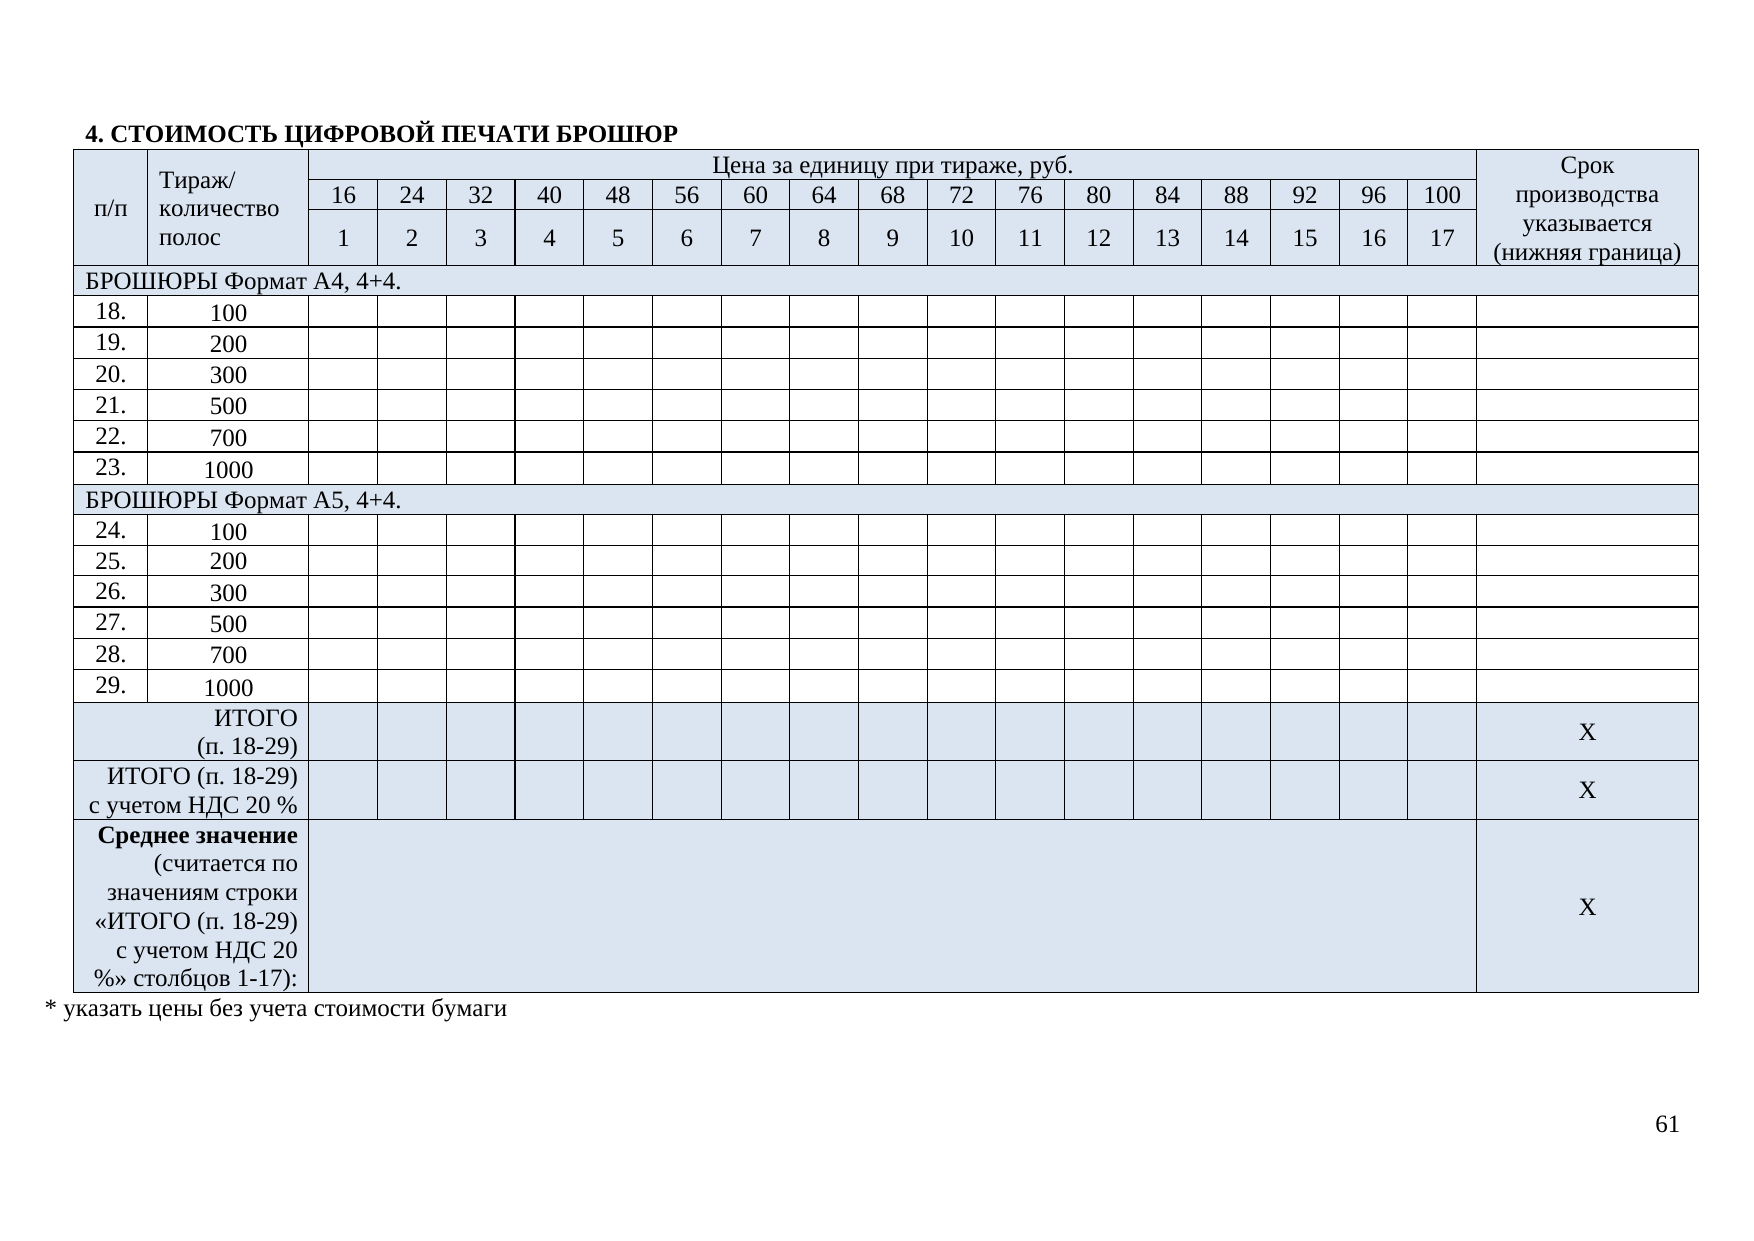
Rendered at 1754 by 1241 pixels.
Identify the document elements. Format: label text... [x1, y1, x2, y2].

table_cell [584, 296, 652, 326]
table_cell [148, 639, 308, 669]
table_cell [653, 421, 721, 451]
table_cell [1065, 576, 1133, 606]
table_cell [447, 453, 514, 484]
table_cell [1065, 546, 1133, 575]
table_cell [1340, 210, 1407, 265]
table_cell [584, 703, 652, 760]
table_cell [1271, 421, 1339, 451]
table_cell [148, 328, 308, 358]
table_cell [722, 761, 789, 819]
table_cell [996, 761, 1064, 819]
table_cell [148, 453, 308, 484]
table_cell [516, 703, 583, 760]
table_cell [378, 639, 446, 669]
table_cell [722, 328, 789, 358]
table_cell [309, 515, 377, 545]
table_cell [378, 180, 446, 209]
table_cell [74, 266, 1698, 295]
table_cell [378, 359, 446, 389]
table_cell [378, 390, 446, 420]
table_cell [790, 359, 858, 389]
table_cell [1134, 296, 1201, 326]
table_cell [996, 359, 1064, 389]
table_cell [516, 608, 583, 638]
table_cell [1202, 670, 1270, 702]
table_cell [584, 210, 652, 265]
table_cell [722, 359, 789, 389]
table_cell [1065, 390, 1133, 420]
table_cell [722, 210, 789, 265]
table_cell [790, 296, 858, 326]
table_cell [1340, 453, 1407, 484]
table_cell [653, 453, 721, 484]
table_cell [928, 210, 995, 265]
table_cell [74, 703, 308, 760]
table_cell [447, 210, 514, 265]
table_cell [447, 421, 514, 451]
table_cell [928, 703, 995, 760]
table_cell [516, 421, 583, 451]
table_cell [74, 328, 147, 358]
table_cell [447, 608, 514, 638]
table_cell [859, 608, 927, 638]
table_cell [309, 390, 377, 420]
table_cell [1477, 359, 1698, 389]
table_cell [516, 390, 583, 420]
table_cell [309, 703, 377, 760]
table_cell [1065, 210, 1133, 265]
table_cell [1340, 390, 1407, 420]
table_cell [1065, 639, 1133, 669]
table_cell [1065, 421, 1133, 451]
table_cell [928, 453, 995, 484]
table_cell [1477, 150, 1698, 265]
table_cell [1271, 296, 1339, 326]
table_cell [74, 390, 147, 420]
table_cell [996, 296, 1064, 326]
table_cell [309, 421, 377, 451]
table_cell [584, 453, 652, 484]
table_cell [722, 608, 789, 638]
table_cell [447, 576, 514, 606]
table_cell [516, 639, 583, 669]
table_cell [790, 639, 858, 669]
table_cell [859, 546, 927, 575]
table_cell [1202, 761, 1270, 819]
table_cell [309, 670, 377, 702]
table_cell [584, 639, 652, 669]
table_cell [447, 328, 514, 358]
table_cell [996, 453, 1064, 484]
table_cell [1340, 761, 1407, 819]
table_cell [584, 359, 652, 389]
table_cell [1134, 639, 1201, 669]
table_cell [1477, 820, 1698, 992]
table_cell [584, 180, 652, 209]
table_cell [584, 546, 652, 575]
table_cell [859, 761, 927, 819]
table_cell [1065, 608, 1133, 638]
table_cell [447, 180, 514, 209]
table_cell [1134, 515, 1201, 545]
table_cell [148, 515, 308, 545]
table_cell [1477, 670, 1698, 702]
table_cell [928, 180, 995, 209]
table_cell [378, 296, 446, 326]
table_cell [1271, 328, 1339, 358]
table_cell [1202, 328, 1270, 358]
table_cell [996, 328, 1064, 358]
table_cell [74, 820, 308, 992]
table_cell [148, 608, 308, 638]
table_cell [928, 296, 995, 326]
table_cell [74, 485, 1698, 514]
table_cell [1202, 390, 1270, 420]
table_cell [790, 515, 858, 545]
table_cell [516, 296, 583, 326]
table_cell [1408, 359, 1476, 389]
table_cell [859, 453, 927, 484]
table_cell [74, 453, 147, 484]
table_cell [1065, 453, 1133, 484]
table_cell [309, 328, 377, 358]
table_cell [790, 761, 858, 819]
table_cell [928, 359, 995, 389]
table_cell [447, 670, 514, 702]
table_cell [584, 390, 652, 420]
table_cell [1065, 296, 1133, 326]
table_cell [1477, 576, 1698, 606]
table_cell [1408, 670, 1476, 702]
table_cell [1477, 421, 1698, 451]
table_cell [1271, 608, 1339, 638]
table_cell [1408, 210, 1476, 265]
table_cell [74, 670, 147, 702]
text * указать цены без учета стоимости бумаги [44, 993, 1680, 1022]
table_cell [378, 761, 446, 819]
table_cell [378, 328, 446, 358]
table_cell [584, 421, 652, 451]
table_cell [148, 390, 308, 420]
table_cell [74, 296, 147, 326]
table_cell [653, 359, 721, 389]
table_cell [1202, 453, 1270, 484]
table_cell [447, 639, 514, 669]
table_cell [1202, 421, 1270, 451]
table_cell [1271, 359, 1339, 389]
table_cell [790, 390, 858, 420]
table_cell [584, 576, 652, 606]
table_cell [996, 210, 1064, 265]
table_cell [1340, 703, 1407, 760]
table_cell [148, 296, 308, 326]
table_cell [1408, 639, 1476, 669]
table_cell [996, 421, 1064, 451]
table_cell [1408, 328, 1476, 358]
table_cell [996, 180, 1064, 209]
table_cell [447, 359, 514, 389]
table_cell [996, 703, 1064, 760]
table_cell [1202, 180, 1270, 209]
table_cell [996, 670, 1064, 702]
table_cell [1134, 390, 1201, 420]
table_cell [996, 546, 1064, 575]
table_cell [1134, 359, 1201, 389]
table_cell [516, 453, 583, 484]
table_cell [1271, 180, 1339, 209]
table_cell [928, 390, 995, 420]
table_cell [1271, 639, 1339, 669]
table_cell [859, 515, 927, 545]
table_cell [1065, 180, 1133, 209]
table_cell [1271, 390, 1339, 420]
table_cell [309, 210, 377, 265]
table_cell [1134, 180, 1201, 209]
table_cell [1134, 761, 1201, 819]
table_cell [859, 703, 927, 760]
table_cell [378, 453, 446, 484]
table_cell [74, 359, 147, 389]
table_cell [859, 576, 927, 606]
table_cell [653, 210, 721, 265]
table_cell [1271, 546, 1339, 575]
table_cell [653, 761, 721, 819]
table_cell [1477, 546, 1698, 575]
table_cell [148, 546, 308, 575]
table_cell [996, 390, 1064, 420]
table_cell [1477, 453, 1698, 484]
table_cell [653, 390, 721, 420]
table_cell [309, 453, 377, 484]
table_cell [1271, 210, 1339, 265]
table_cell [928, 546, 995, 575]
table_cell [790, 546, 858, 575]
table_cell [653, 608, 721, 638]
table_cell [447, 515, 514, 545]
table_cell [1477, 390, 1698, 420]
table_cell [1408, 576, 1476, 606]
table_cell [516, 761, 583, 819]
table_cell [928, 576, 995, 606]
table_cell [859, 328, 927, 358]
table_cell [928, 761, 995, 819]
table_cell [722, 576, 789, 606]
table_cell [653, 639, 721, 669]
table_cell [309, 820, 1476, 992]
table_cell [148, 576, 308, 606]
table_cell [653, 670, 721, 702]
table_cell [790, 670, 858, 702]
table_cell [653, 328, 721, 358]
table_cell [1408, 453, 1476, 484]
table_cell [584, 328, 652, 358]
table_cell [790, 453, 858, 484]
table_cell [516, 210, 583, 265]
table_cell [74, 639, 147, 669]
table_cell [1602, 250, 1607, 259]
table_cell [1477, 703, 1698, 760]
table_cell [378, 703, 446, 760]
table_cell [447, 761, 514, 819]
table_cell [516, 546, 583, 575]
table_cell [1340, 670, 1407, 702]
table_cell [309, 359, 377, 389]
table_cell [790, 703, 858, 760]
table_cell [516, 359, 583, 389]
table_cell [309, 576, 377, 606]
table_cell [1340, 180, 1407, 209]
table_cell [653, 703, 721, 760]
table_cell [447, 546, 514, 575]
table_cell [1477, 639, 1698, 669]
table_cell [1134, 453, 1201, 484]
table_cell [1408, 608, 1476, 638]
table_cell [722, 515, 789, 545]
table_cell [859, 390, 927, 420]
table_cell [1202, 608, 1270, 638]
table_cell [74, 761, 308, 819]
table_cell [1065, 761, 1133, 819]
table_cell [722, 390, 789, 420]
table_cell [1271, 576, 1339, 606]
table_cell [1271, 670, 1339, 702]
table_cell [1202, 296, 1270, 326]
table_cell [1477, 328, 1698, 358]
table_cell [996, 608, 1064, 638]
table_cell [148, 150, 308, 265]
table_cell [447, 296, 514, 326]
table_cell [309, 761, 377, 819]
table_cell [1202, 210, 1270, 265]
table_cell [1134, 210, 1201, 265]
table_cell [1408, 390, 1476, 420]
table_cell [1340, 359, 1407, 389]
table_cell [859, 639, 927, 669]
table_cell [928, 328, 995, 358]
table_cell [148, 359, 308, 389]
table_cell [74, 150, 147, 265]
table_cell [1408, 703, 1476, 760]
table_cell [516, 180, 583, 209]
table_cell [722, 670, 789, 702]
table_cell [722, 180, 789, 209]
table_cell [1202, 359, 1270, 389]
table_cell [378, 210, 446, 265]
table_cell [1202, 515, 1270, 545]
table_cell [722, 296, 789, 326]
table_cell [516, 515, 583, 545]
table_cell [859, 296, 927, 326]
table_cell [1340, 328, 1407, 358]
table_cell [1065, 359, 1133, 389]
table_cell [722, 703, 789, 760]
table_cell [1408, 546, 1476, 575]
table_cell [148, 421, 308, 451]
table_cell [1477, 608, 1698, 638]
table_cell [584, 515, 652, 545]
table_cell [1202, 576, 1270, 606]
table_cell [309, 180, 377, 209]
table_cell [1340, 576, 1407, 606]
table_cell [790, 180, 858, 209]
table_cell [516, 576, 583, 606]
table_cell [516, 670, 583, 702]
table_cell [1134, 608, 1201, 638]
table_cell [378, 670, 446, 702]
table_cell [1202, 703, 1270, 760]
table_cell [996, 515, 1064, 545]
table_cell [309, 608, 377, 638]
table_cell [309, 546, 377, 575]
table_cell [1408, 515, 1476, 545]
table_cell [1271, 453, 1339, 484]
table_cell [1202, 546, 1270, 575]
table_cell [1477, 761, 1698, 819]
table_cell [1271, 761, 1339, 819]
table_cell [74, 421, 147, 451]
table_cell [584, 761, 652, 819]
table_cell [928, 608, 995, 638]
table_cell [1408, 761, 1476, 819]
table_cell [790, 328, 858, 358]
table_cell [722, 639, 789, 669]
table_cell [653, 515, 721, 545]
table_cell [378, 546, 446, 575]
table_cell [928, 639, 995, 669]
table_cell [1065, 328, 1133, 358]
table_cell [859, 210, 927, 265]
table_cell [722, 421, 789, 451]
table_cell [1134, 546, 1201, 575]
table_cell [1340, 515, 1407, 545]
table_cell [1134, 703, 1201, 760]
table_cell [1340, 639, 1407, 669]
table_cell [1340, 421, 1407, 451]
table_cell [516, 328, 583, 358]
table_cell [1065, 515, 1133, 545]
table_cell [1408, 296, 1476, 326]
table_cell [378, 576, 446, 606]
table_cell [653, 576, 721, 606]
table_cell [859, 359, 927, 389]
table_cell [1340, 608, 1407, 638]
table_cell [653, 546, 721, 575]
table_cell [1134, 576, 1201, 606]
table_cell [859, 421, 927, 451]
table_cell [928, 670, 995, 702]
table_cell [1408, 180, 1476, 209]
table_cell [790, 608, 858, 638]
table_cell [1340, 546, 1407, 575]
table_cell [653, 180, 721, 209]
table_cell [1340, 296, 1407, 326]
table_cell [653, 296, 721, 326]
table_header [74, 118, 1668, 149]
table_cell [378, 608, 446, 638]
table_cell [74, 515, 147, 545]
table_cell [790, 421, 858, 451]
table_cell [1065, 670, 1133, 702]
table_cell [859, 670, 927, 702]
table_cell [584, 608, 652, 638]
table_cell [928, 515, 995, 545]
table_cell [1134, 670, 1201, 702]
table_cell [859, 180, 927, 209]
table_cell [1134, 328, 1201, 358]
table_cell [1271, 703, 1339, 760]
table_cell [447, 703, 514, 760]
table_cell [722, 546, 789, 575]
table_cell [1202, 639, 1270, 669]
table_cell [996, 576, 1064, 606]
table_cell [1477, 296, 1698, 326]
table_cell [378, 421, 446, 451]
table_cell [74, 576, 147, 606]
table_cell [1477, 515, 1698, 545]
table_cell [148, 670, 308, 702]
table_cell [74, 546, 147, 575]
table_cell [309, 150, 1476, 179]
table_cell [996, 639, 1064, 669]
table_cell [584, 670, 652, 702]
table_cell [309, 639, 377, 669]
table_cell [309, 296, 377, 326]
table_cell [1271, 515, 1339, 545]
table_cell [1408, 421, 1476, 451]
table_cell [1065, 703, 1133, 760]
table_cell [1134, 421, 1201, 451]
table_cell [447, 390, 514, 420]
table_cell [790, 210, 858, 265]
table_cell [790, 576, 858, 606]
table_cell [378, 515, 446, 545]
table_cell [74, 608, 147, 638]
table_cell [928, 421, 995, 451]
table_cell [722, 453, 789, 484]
